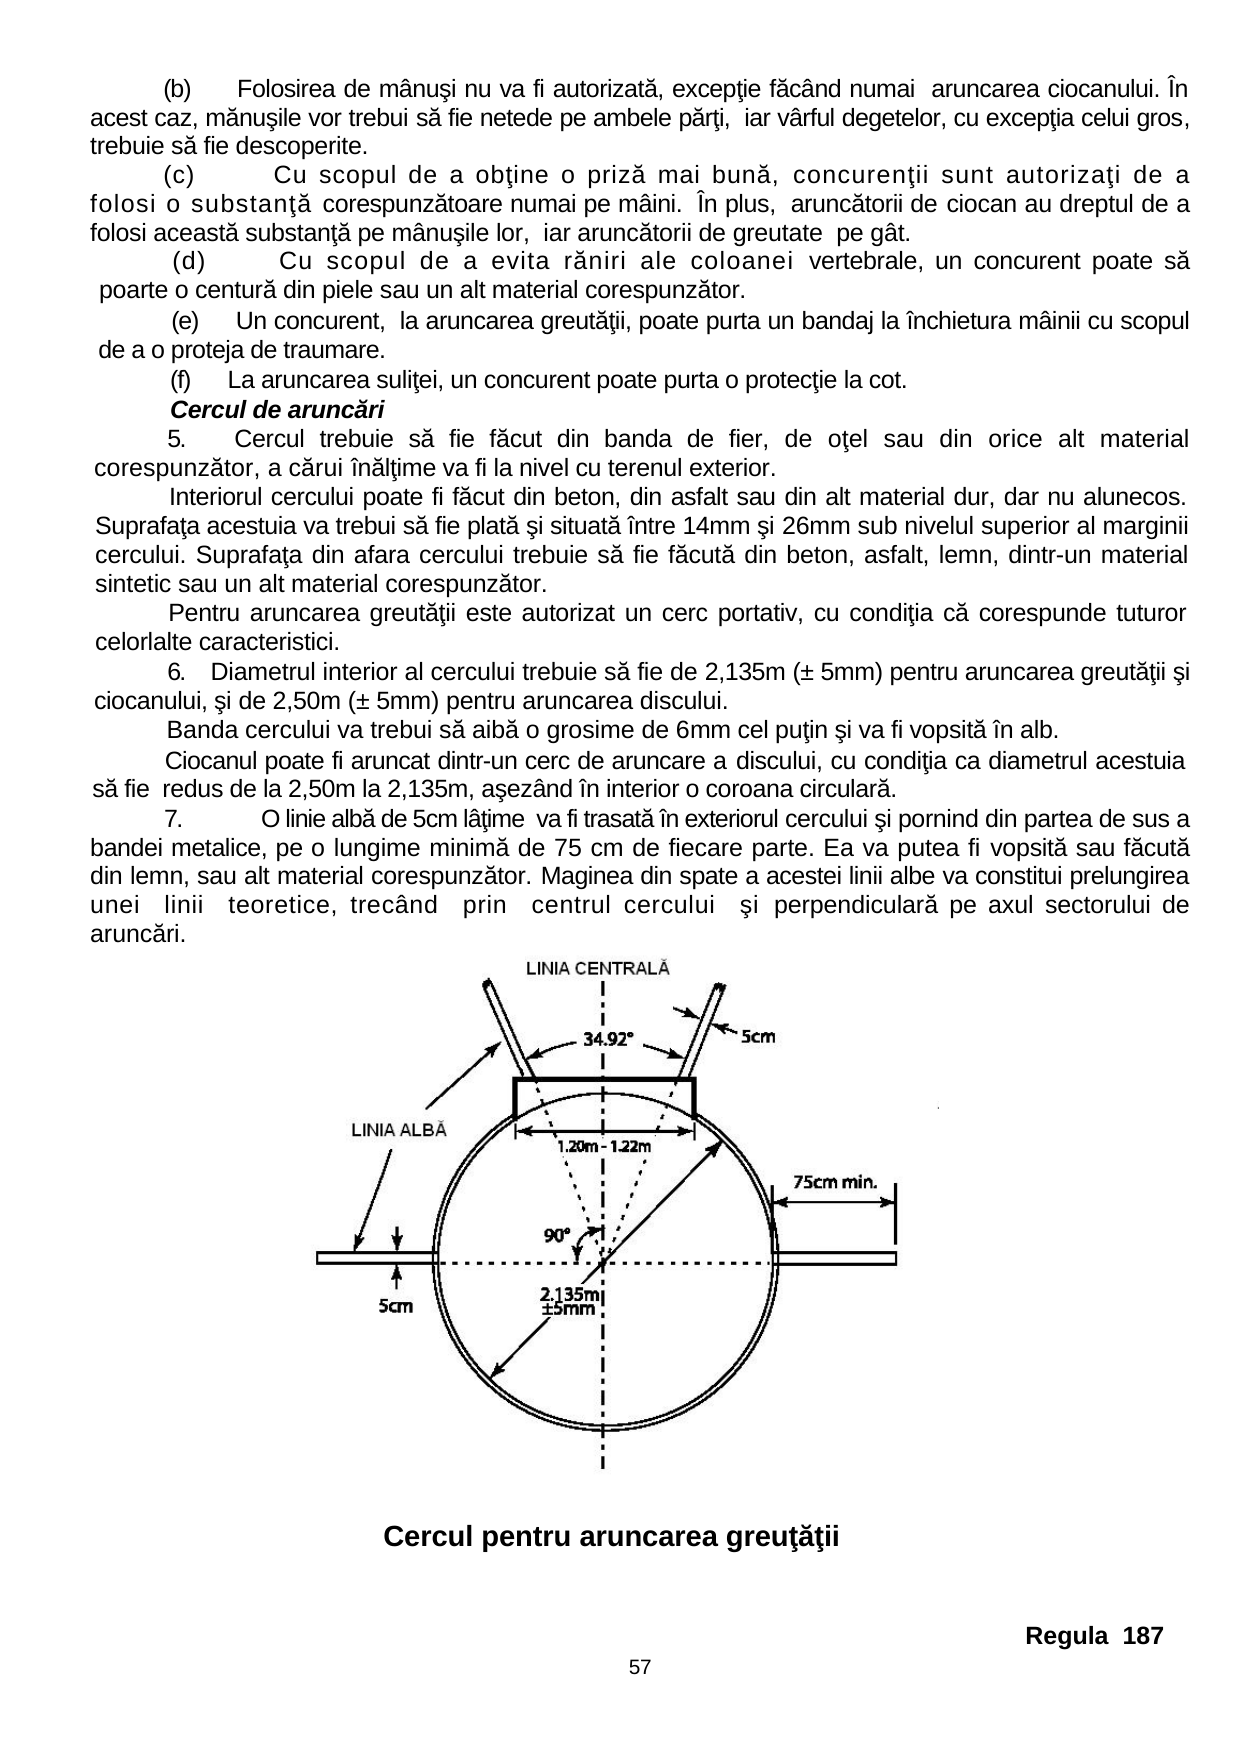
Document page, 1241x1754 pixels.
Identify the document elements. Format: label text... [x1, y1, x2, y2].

list Folosirea de mânuşi nu va fi autorizată, excepţie făcând numai aruncarea ciocanului. În acest caz, mănuşile vor trebui să fie netede pe ambele părţi, iar vârful degetelor, cu excepţia celui gros, trebuie să fie descoperite. [90, 74, 1190, 160]
text 6. Diametrul interior al cercului trebuie să fie de 2,135m (± 5mm) pentru aruncarea greutăţii şi ciocanului, şi de 2,50m (± 5mm) pentru aruncarea discului. [94, 657, 1190, 714]
picture [225, 947, 939, 1519]
list Cu scopul de a evita răniri ale coloanei vertebrale, un concurent poate să poarte o centură din piele sau un alt material corespunzător. [99, 246, 1190, 304]
text Banda cercului va trebui să aibă o grosime de 6mm cel puţin şi va fi vopsită în alb. [94, 715, 1186, 744]
text (f) La aruncarea suliţei, un concurent poate purta o protecţie la cot. [98, 365, 1190, 393]
text Regula 187 [90, 1621, 1190, 1650]
text Interiorul cercului poate fi făcut din beton, din asfalt sau din alt material dur, dar nu alunecos. Suprafaţa acestuia va trebui să fie plată şi situată între 14mm şi 26mm sub nivelul superior al marginii cercului. Suprafaţa din afara cercului trebuie să fie făcută din beton, asfalt, lemn, dintr-un material sintetic sau un alt material corespunzător. [95, 482, 1189, 597]
text Ciocanul poate fi aruncat dintr-un cerc de aruncare a discului, cu condiţia ca diametrul acestuia să fie redus de la 2,50m la 2,135m, aşezând în interior o coroana circulară. [92, 746, 1186, 803]
text Pentru aruncarea greutăţii este autorizat un cerc portativ, cu condiţia că corespunde tuturor celorlalte caracteristici. [95, 598, 1187, 656]
text Cercul pentru aruncarea greuţăţii [90, 1519, 1190, 1552]
text (e) Un concurent, la aruncarea greutăţii, poate purta un bandaj la închietura mâinii cu scopul de a o proteja de traumare. [98, 306, 1190, 363]
text Cercul de aruncări [170, 394, 1190, 423]
text 5. Cercul trebuie să fie făcut din banda de fier, de oţel sau din orice alt material corespunzător, a cărui înălţime va fi la nivel cu terenul exterior. [94, 424, 1190, 482]
text 7. O linie albă de 5cm lâţime va fi trasată în exteriorul cercului şi pornind din partea de sus a bandei metalice, pe o lungime minimă de de fiecare parte. Ea va putea fi vopsită sau făcută din lemn, sau alt material corespunzător. Maginea din spate a acestei linii albe va constitui prelungirea unei linii teoretice, trecând prin centrul cercului şi perpendiculară pe axul sectorului de aruncări. [90, 804, 1190, 947]
list Cu scopul de a obţine o priză mai bună, concurenţii sunt autorizaţi de a folosi o substanţă corespunzătoare numai pe mâini. În plus, aruncătorii de ciocan au dreptul de a folosi această substanţă pe mânuşile lor, iar aruncătorii de greutate pe gât. [90, 160, 1190, 246]
